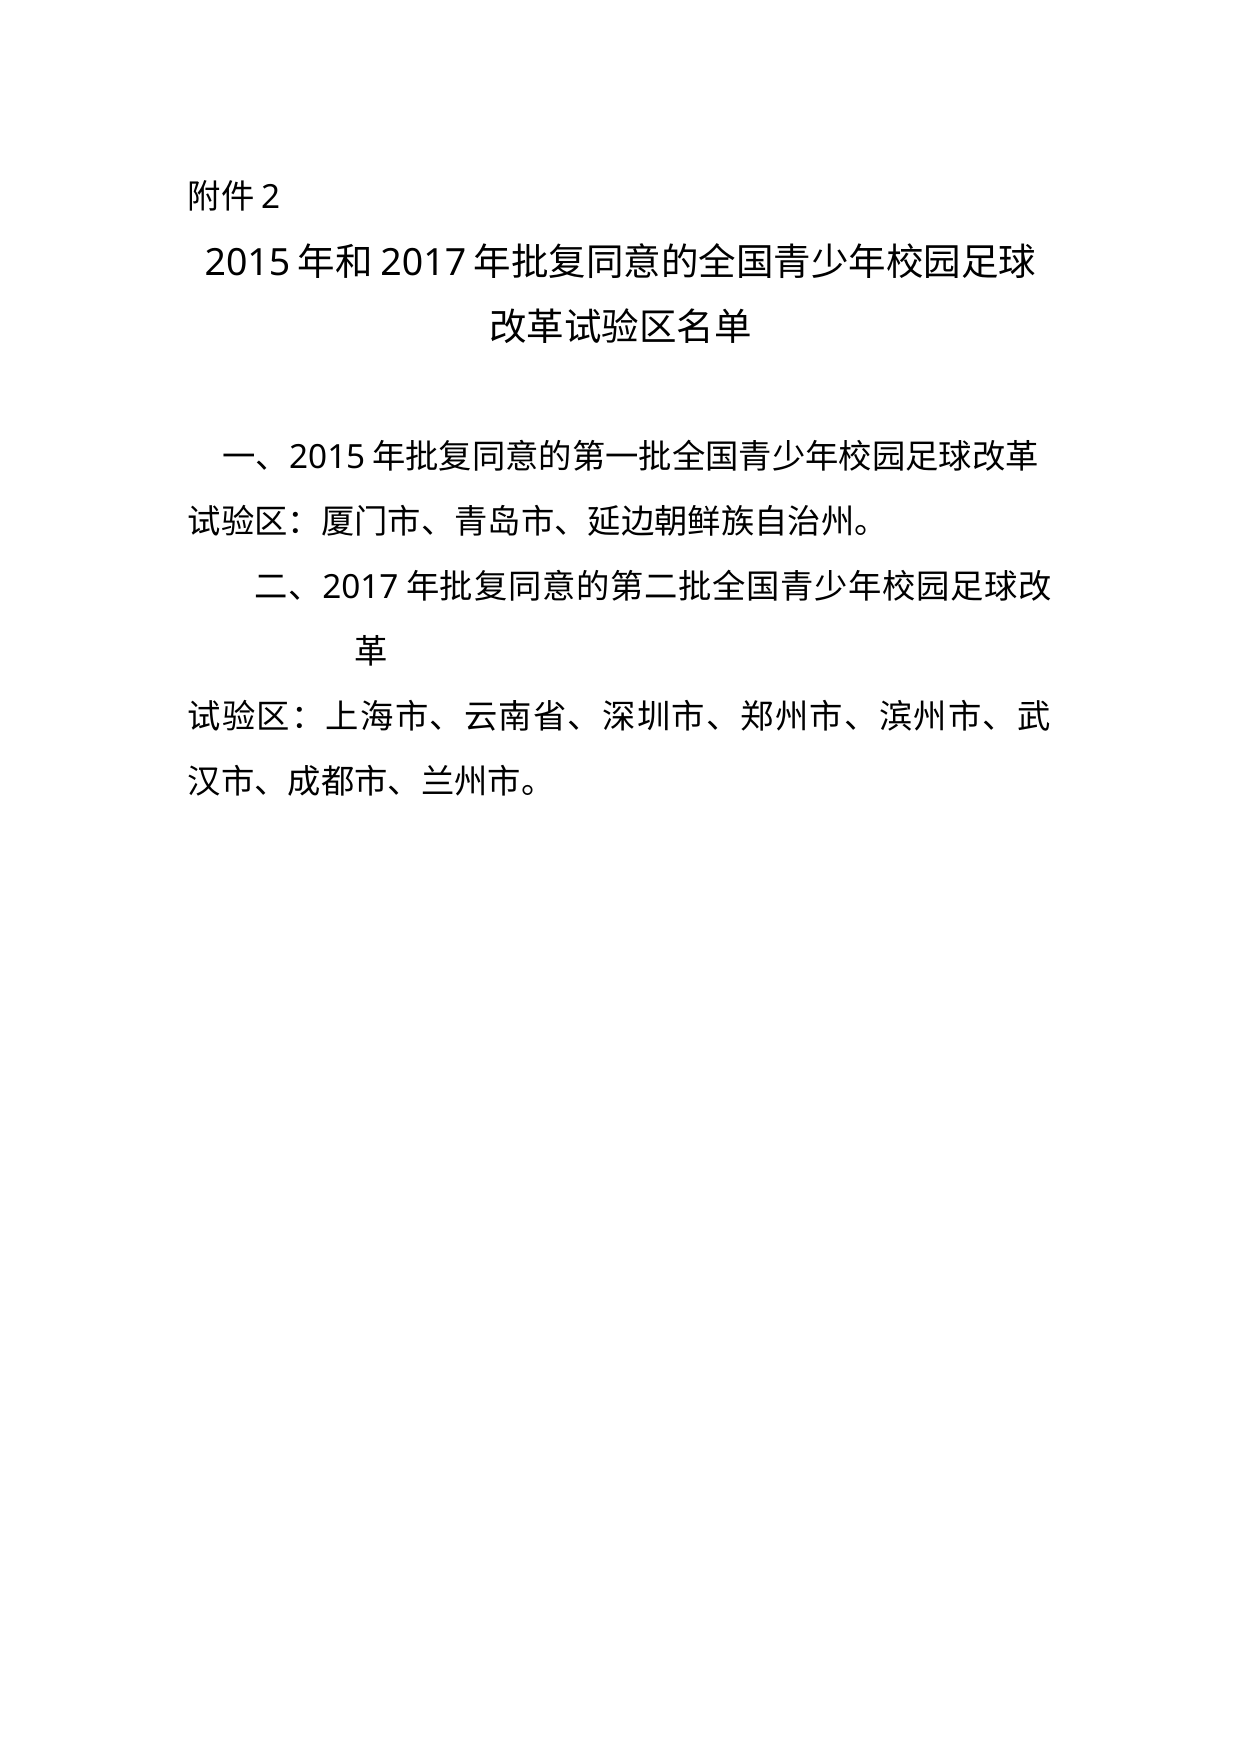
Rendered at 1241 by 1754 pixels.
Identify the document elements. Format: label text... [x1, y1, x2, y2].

text 试验区：厦门市、青岛市、延边朝鲜族自治州。 [187, 487, 1053, 552]
text 试验区：上海市、云南省、深圳市、郑州市、滨州市、武汉市、成都市、兰州市。 [187, 682, 1053, 812]
text 2015年和2017年批复同意的全国青少年校园足球 [187, 227, 1053, 292]
text 附件2 [187, 162, 1053, 227]
text 二、2017年批复同意的第二批全国青少年校园足球改革 [254, 552, 1053, 682]
text 改革试验区名单 [187, 292, 1053, 357]
text 一、2015年批复同意的第一批全国青少年校园足球改革 [187, 422, 1053, 487]
